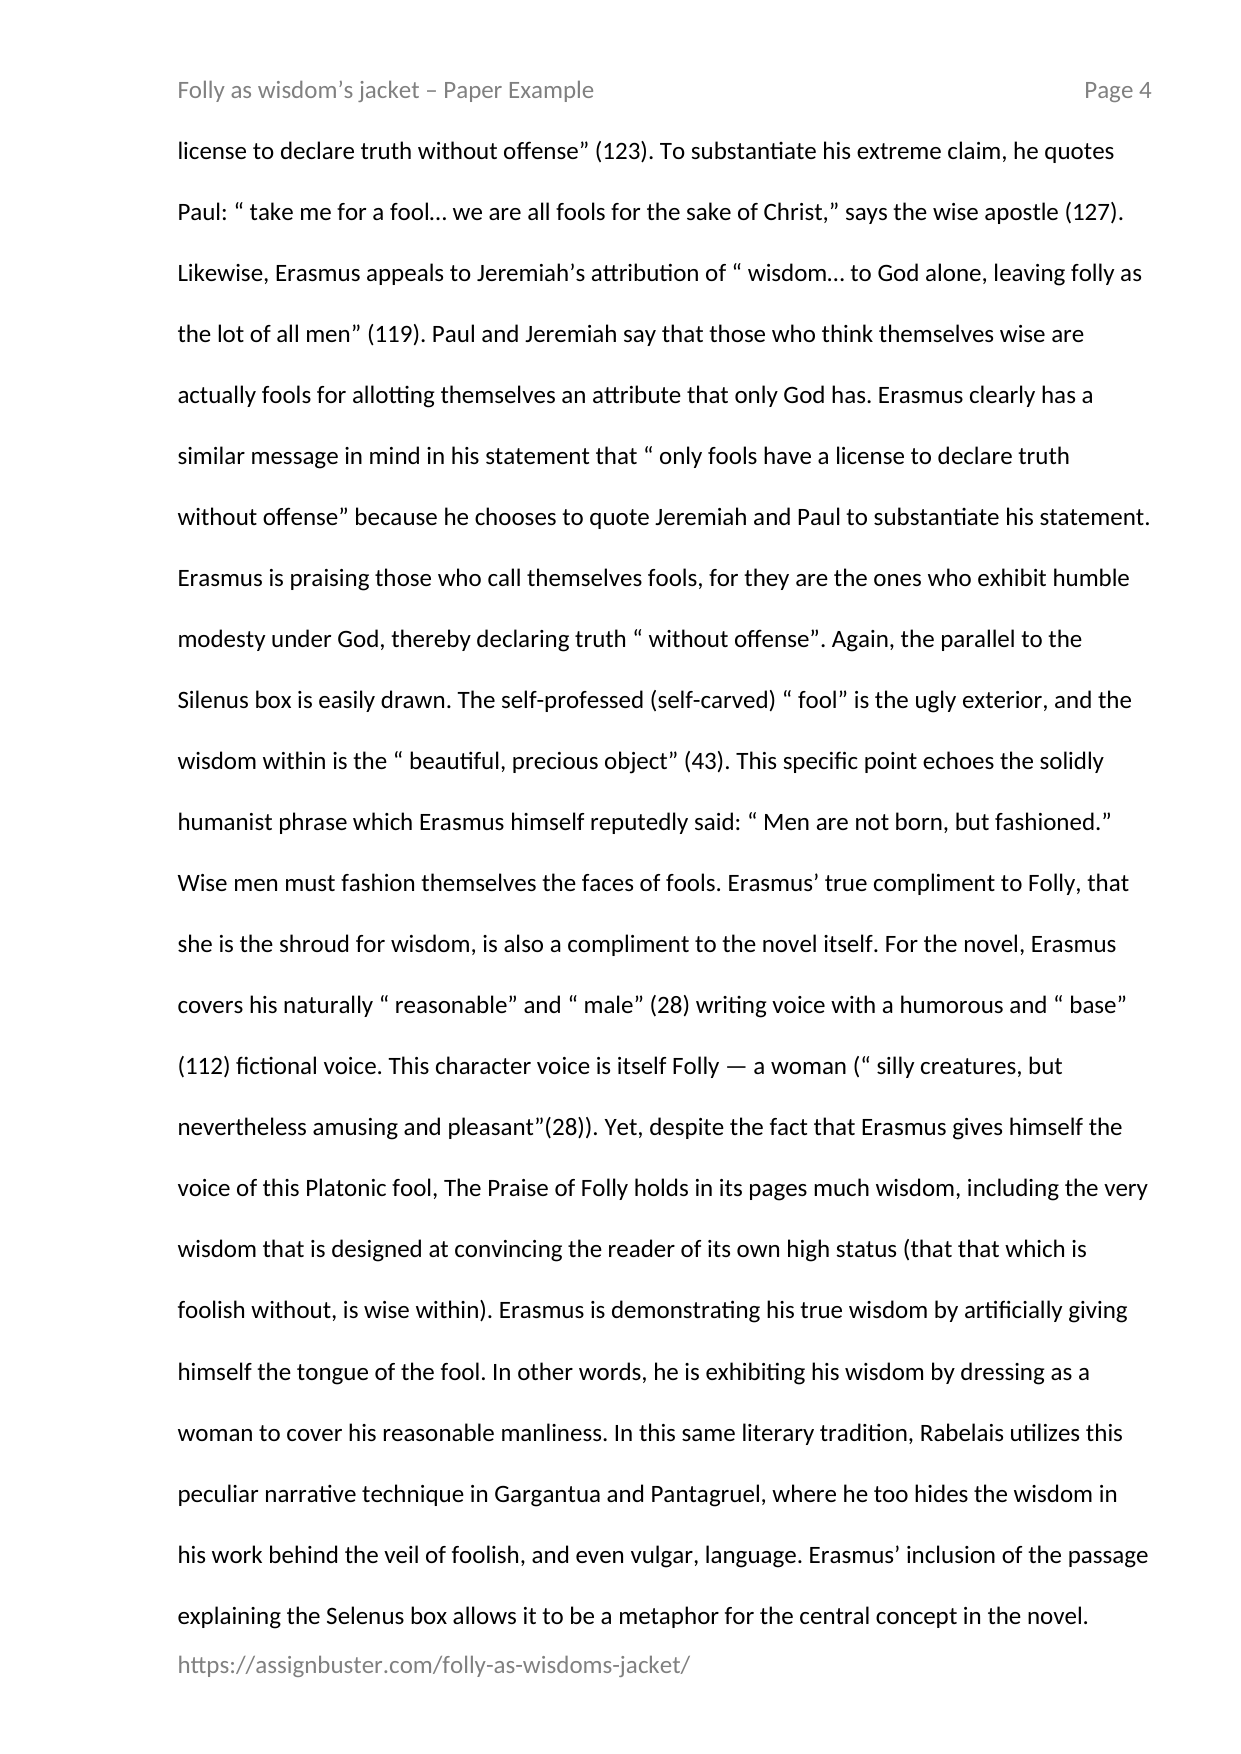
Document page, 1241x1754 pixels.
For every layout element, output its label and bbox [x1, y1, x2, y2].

text [177, 135, 1152, 1630]
